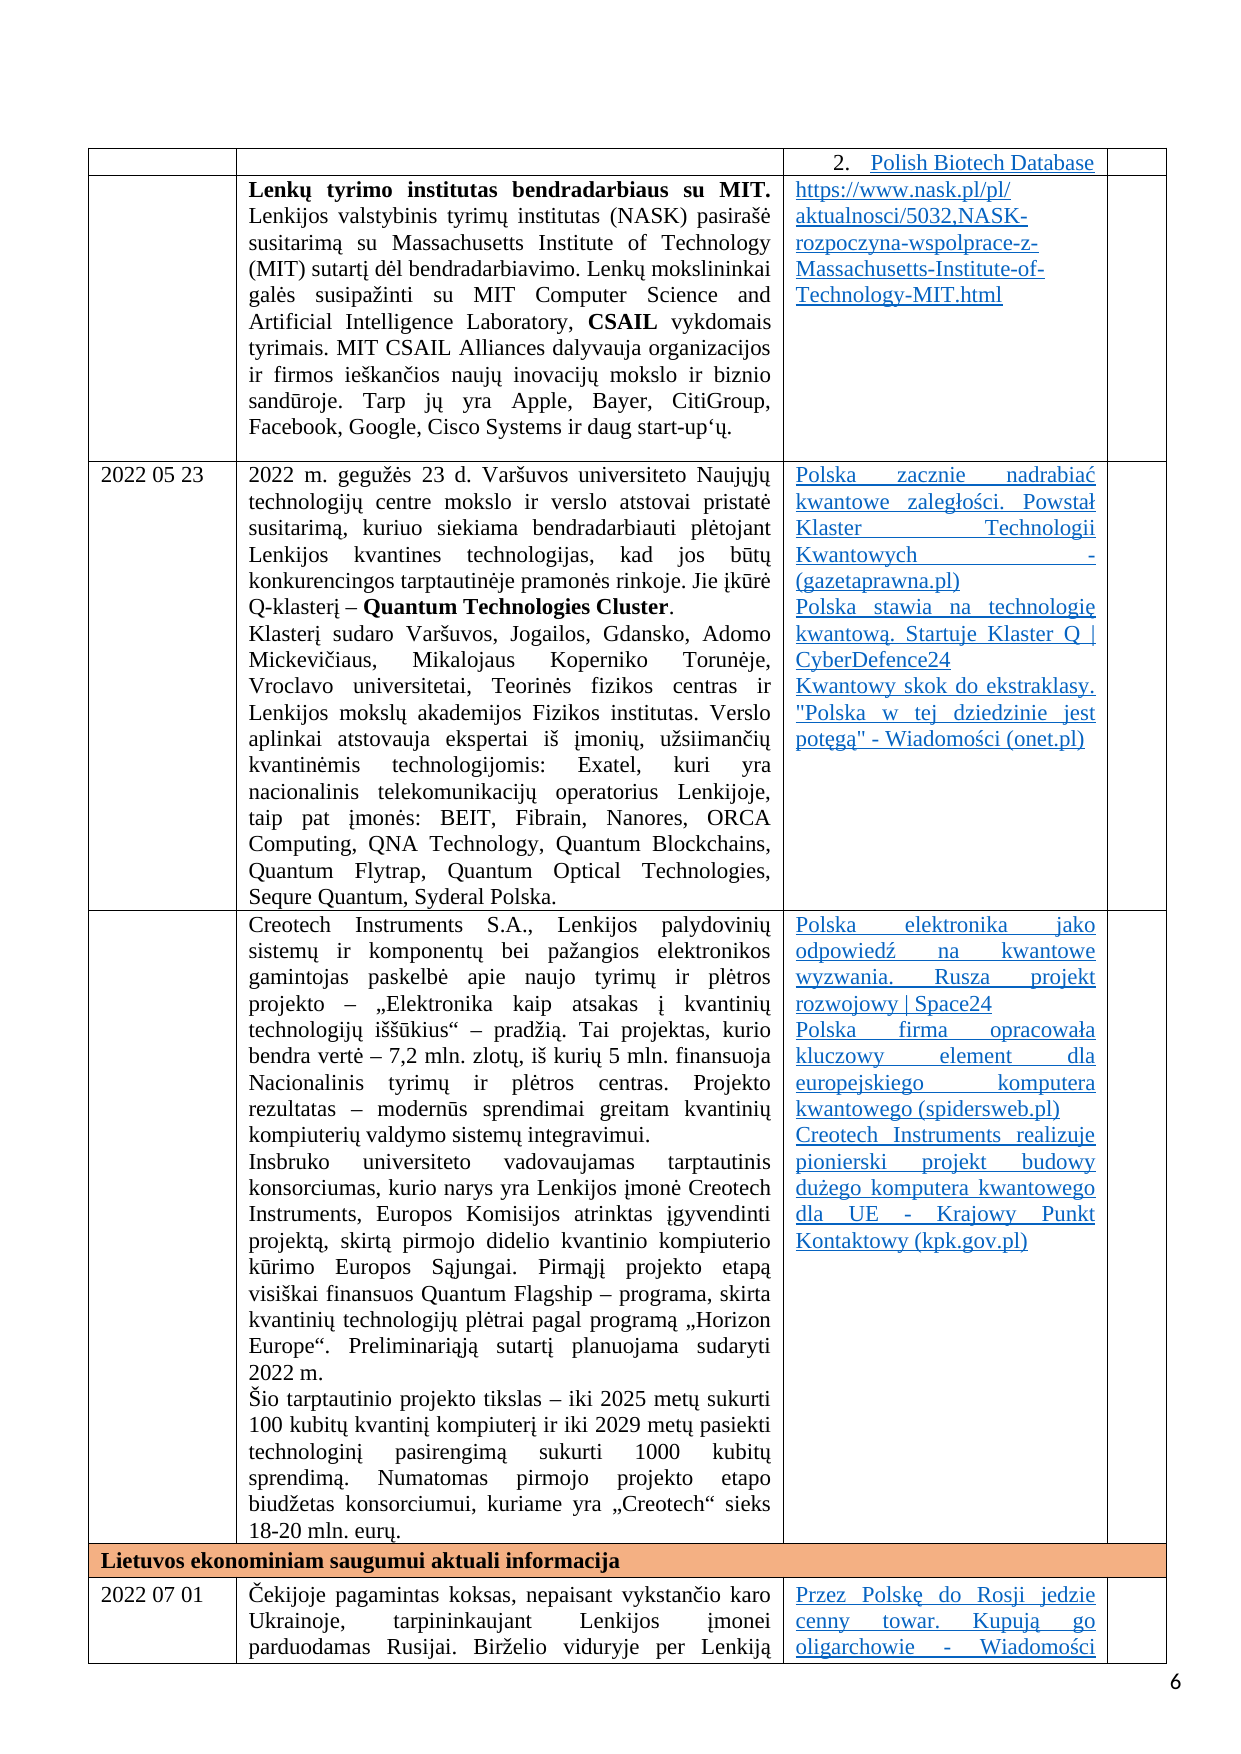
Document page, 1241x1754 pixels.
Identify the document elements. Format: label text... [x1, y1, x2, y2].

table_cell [237, 149, 783, 175]
table_cell 2022 05 23 [89, 462, 236, 909]
table_cell Polska zacznie nadrabiać kwantowe zaległości. Powstał Klaster Technologii Kwantowych - (gazetaprawna.pl) Polska stawia na technologię kwantową. Startuje Klaster Q | CyberDefence24 Kwantowy skok do ekstraklasy. "Polska w tej dziedzinie jest potęgą" - Wiadomości (onet.pl) [784, 462, 1107, 909]
table_cell Lietuvos ekonominiam saugumui aktuali informacija [89, 1544, 1166, 1577]
table_cell [89, 149, 236, 175]
table_cell [1108, 176, 1166, 461]
table_cell Creotech Instruments S.A., Lenkijos palydovinių sistemų ir komponentų bei pažangios elektronikos gamintojas paskelbė apie naujo tyrimų ir plėtros projekto – „Elektronika kaip atsakas į kvantinių technologijų iššūkius“ – pradžią. Tai projektas, kurio bendra vertė – 7,2 mln. zlotų, iš kurių 5 mln. finansuoja Nacionalinis tyrimų ir plėtros centras. Projekto rezultatas – modernūs sprendimai greitam kvantinių kompiuterių valdymo sistemų integravimui. Insbruko universiteto vadovaujamas tarptautinis konsorciumas, kurio narys yra Lenkijos įmonė Creotech Instruments, Europos Komisijos atrinktas įgyvendinti projektą, skirtą pirmojo didelio kvantinio kompiuterio kūrimo Europos Sąjungai. Pirmąjį projekto etapą visiškai finansuos Quantum Flagship – programa, skirta kvantinių technologijų plėtrai pagal programą „Horizon Europe“. Preliminariąją sutartį planuojama sudaryti 2022 m. Šio tarptautinio projekto tikslas – iki 2025 metų sukurti 100 kubitų kvantinį kompiuterį ir iki 2029 metų pasiekti technologinį pasirengimą sukurti 1000 kubitų sprendimą. Numatomas pirmojo projekto etapo biudžetas konsorciumui, kuriame yra „Creotech“ sieks 18-20 mln. eurų. [237, 911, 783, 1543]
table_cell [237, 1578, 783, 1663]
table_cell [1108, 911, 1166, 1543]
table_cell [1108, 149, 1166, 175]
table_cell 2022 m. gegužės 23 d. Varšuvos universiteto Naujųjų technologijų centre mokslo ir verslo atstovai pristatė susitarimą, kuriuo siekiama bendradarbiauti plėtojant Lenkijos kvantines technologijas, kad jos būtų konkurencingos tarptautinėje pramonės rinkoje. Jie įkūrė Q-klasterį – Quantum Technologies Cluster. Klasterį sudaro Varšuvos, Jogailos, Gdansko, Adomo Mickevičiaus, Mikalojaus Koperniko Torunėje, Vroclavo universitetai, Teorinės fizikos centras ir Lenkijos mokslų akademijos Fizikos institutas. Verslo aplinkai atstovauja ekspertai iš įmonių, užsiimančių kvantinėmis technologijomis: Exatel, kuri yra nacionalinis telekomunikacijų operatorius Lenkijoje, taip pat įmonės: BEIT, Fibrain, Nanores, ORCA Computing, QNA Technology, Quantum Blockchains, Quantum Flytrap, Quantum Optical Technologies, Sequre Quantum, Syderal Polska. [237, 462, 783, 909]
table_cell [1108, 462, 1166, 909]
table_cell [1108, 1578, 1166, 1663]
table_cell 2022 07 01 [89, 1578, 236, 1663]
table_cell [89, 176, 236, 461]
table_cell Lenkų tyrimo institutas bendradarbiaus su MIT. Lenkijos valstybinis tyrimų institutas (NASK) pasirašė susitarimą su Massachusetts Institute of Technology (MIT) sutartį dėl bendradarbiavimo. Lenkų mokslininkai galės susipažinti su MIT Computer Science and Artificial Intelligence Laboratory, CSAIL vykdomais tyrimais. MIT CSAIL Alliances dalyvauja organizacijos ir firmos ieškančios naujų inovacijų mokslo ir biznio sandūroje. Tarp jų yra Apple, Bayer, CitiGroup, Facebook, Google, Cisco Systems ir daug start-up‘ų. [237, 176, 783, 461]
table_cell https://www.nask.pl/pl/aktualnosci/5032,NASK-rozpoczyna-wspolprace-z-Massachusetts-Institute-of-Technology-MIT.html [784, 176, 1107, 461]
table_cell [784, 1578, 1107, 1663]
table_cell [89, 911, 236, 1543]
table_cell Polska elektronika jako odpowiedź na kwantowe wyzwania. Rusza projekt rozwojowy | Space24 Polska firma opracowała kluczowy element dla europejskiego komputera kwantowego (spidersweb.pl) Creotech Instruments realizuje pionierski projekt budowy dużego komputera kwantowego dla UE - Krajowy Punkt Kontaktowy (kpk.gov.pl) [784, 911, 1107, 1543]
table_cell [784, 149, 1107, 175]
